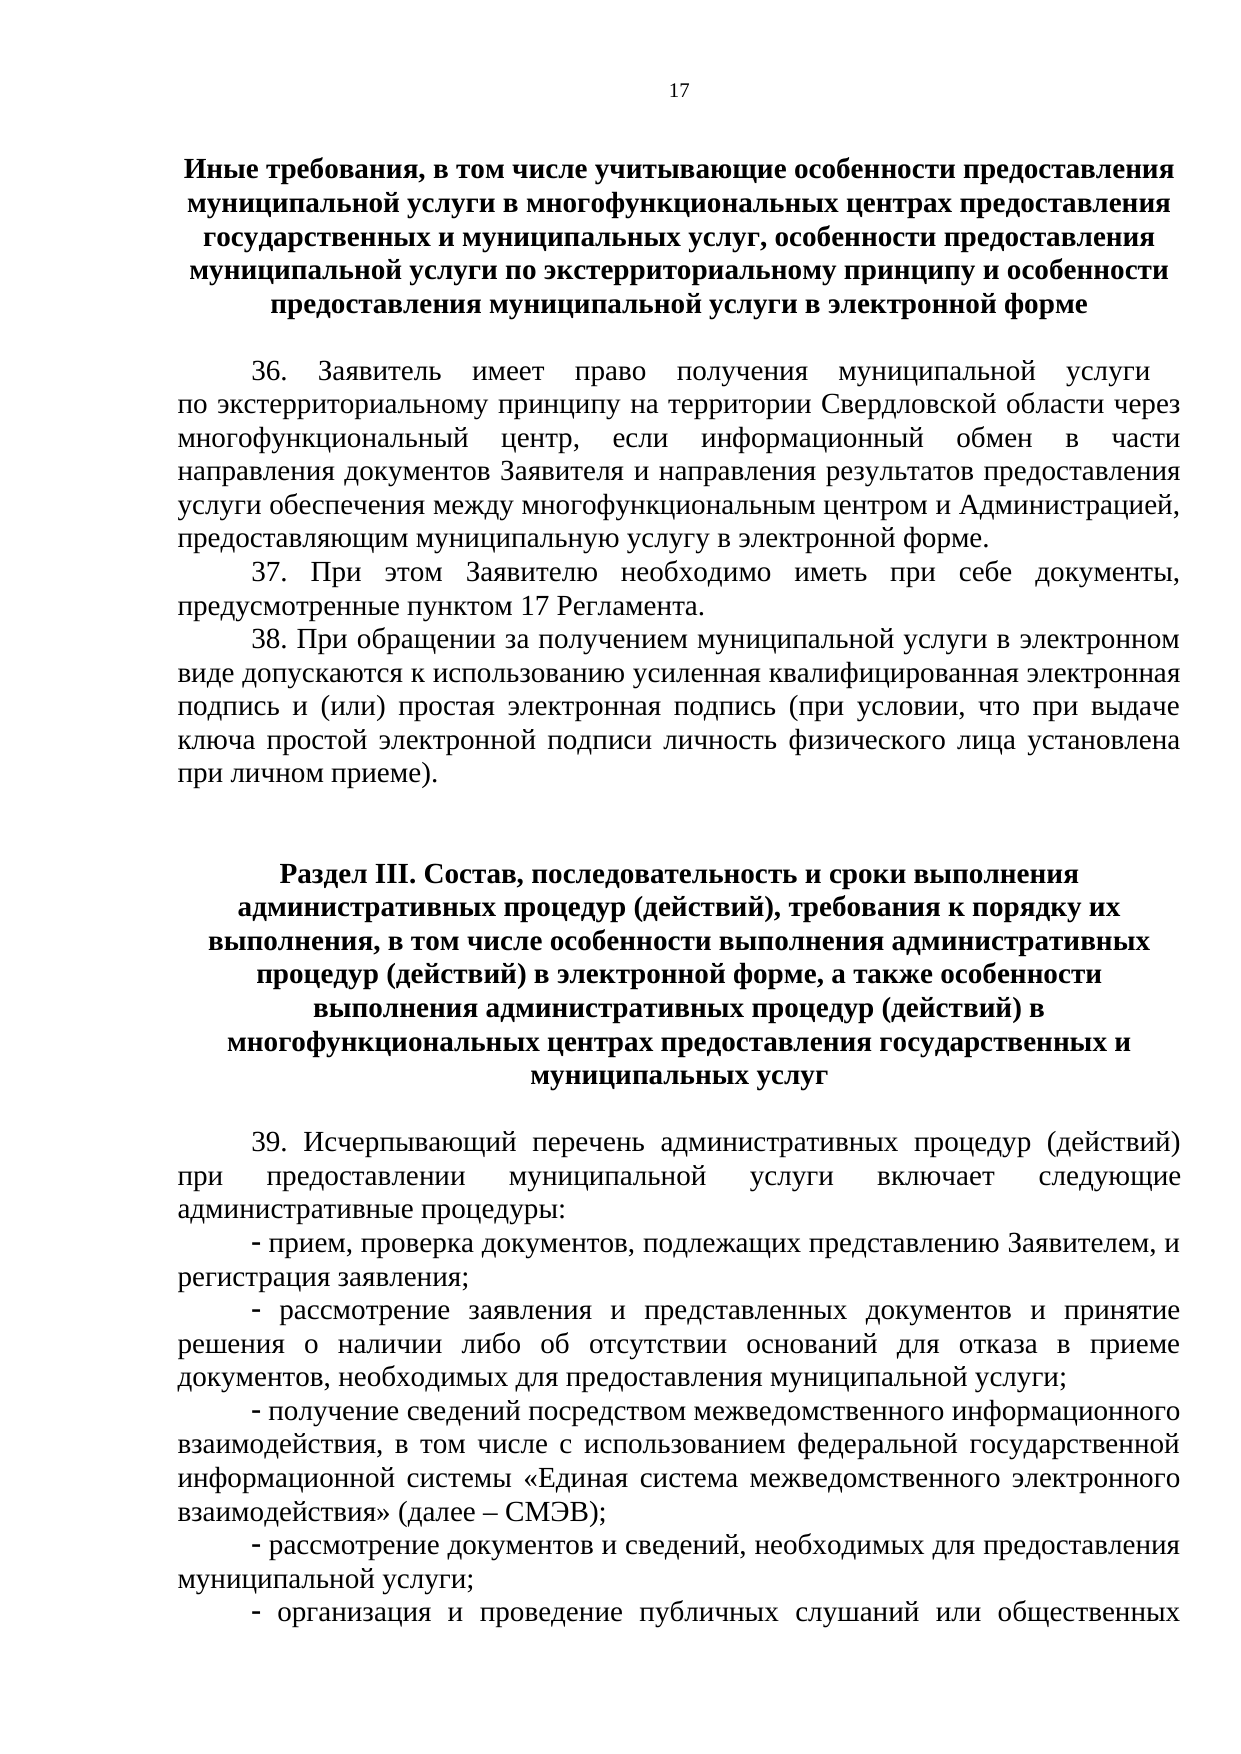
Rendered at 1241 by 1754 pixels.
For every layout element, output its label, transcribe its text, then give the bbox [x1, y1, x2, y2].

text получение сведений посредством межведомственного информационного взаимодействия, в том числе с использованием федеральной государственной информационной системы «Единая система межведомственного электронного взаимодействия» (далее – СМЭВ); [177, 1393, 1181, 1527]
text рассмотрение заявления и представленных документов и принятие решения о наличии либо об отсутствии оснований для отказа в приеме документов, необходимых для предоставления муниципальной услуги; [177, 1292, 1181, 1393]
text рассмотрение документов и сведений, необходимых для предоставления муниципальной услуги; [177, 1527, 1181, 1594]
text 39. Исчерпывающий перечень административных процедур (действий) при предоставлении муниципальной услуги включает следующие административные процедуры: [177, 1124, 1181, 1225]
text 37. При этом Заявителю необходимо иметь при себе документы, предусмотренные пунктом 17 Регламента. [177, 554, 1181, 621]
text прием, проверка документов, подлежащих представлению Заявителем, и регистрация заявления; [177, 1225, 1181, 1292]
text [177, 1594, 1181, 1628]
text 38. При обращении за получением муниципальной услуги в электронном виде допускаются к использованию усиленная квалифицированная электронная подпись и (или) простая электронная подпись (при условии, что при выдаче ключа простой электронной подписи личность физического лица установлена при личном приеме). [177, 621, 1181, 789]
text Иные требования, в том числе учитывающие особенности предоставления муниципальной услуги в многофункциональных центрах предоставления государственных и муниципальных услуг, особенности предоставления муниципальной услуги по экстерриториальному принципу и особенности предоставления муниципальной услуги в электронной форме [177, 152, 1181, 319]
text Раздел III. Состав, последовательность и сроки выполнения административных процедур (действий), требования к порядку их выполнения, в том числе особенности выполнения административных процедур (действий) в электронной форме, а также особенности выполнения административных процедур (действий) в многофункциональных центрах предоставления государственных и муниципальных услуг [177, 856, 1181, 1091]
text 36. Заявитель имеет право получения муниципальной услуги по экстерриториальному принципу на территории Свердловской области через многофункциональный центр, если информационный обмен в части направления документов Заявителя и направления результатов предоставления услуги обеспечения между многофункциональным центром и Администрацией, предоставляющим муниципальную услугу в электронной форме. [177, 353, 1181, 554]
